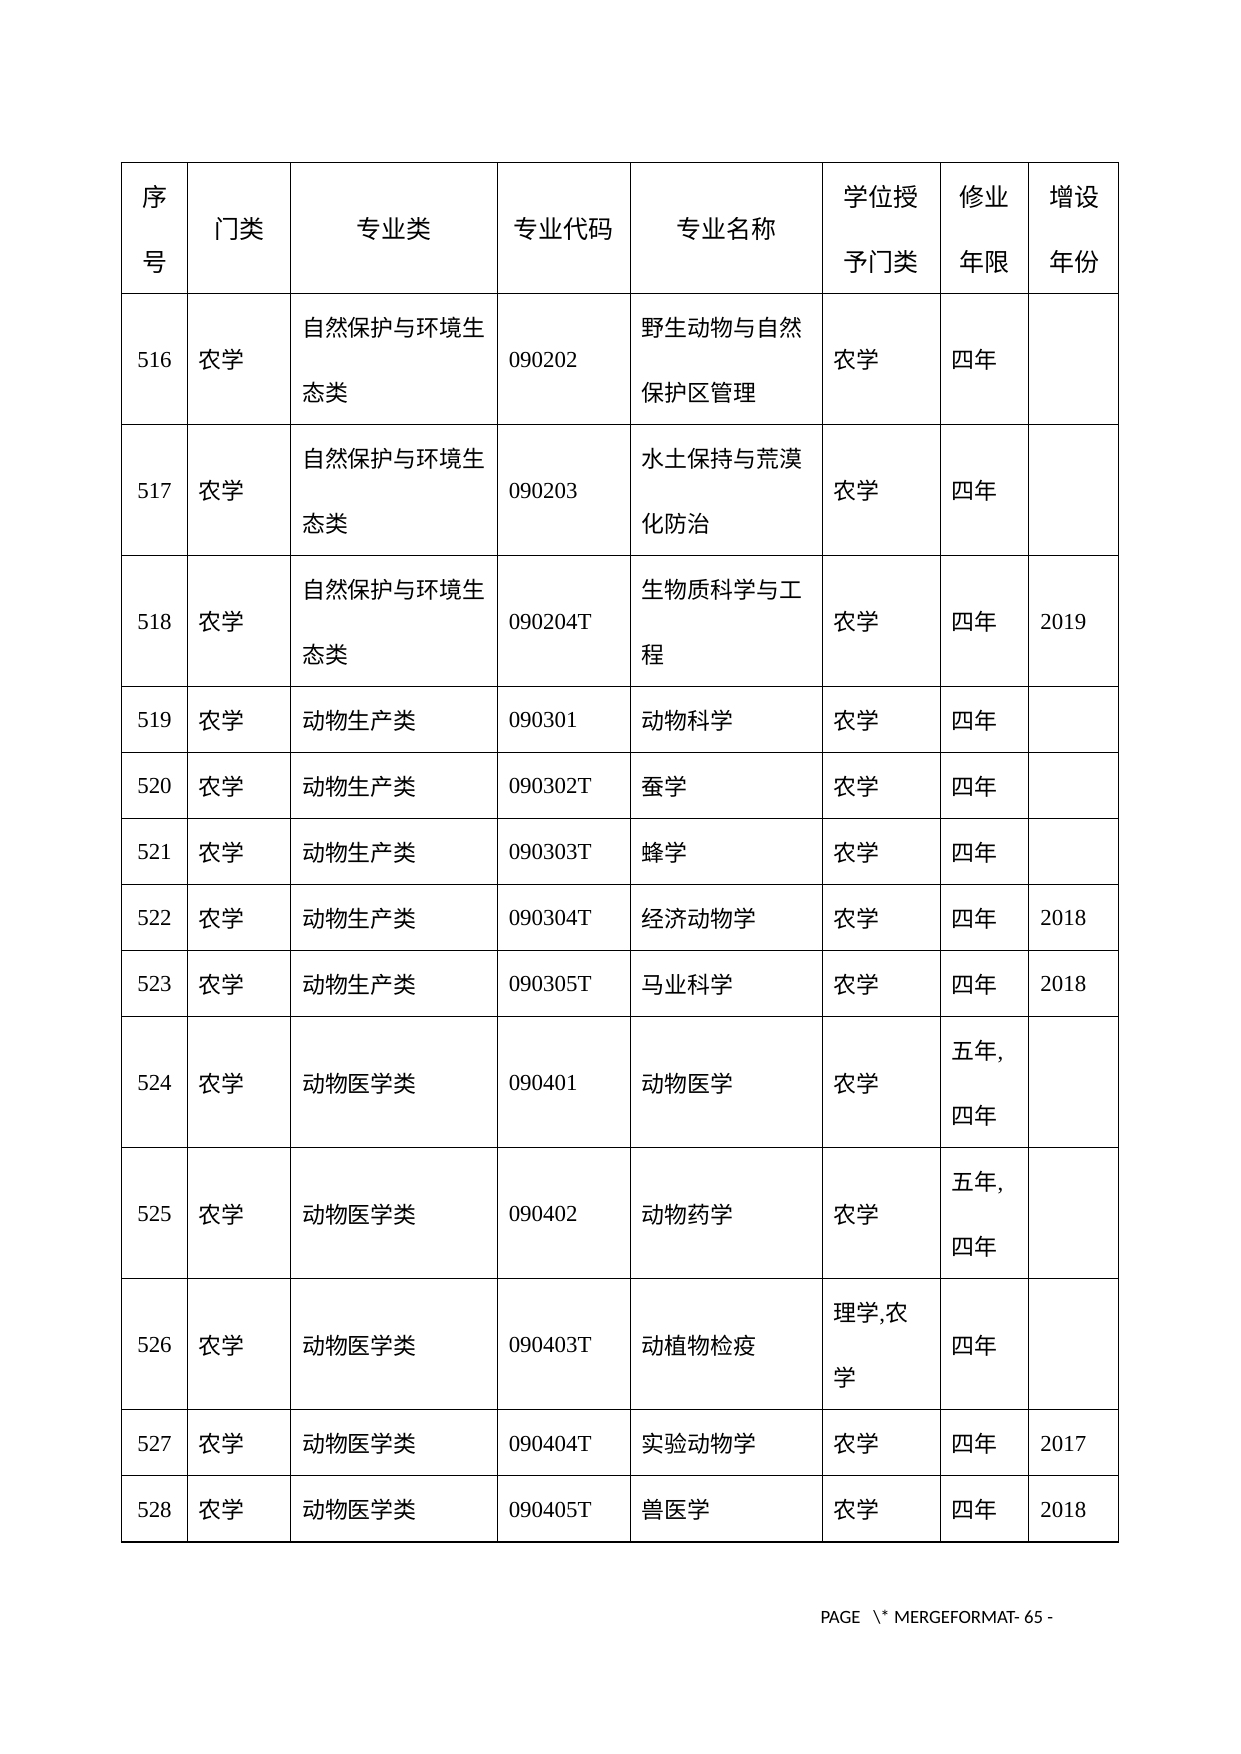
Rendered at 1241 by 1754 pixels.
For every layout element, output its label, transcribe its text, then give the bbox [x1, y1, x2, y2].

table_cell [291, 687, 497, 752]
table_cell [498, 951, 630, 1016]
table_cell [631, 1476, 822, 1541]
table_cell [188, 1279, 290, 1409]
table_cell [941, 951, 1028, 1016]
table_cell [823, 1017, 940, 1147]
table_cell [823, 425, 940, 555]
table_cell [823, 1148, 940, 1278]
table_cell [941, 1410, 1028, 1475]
table_header 门类 [188, 163, 290, 293]
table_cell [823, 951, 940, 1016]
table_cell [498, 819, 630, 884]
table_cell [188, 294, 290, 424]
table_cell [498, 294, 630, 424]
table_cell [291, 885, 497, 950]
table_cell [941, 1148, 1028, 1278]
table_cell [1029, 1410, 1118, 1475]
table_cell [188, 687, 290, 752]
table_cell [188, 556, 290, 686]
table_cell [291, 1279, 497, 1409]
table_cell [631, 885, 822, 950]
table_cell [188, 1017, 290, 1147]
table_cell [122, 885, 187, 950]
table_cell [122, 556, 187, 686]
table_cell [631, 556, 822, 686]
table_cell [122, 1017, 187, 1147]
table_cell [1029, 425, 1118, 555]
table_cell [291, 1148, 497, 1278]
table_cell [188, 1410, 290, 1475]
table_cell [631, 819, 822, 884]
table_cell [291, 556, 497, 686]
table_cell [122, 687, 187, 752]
table_header 专业类 [291, 163, 497, 293]
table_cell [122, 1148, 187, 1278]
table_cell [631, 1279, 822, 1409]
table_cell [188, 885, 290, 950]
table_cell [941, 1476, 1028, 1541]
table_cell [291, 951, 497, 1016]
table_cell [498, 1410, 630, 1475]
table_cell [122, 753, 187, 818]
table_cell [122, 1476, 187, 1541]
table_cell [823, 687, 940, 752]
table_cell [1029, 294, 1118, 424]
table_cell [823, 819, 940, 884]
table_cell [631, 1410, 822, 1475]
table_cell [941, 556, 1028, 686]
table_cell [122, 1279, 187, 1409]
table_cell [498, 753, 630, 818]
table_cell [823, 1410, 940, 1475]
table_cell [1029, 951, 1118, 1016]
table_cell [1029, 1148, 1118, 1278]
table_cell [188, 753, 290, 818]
table_header 专业代码 [498, 163, 630, 293]
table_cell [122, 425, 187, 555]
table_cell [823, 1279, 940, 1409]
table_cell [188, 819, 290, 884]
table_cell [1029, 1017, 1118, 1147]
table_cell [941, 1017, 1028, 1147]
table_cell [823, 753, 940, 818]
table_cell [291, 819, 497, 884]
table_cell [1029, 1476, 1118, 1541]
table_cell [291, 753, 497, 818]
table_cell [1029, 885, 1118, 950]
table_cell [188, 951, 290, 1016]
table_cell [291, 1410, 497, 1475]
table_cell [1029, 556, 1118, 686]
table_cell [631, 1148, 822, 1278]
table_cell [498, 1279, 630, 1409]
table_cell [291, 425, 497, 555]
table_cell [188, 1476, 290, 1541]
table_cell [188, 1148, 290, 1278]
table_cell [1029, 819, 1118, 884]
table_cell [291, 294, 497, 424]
table_header 专业名称 [631, 163, 822, 293]
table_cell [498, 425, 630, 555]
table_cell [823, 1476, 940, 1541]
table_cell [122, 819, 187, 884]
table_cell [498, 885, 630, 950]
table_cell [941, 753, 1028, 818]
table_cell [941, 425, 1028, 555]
table_header 学位授予门类 [823, 163, 940, 293]
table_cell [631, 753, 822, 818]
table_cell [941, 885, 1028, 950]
table_header 修业年限 [941, 163, 1028, 293]
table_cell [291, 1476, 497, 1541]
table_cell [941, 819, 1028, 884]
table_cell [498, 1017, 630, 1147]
table_header 序号 [122, 163, 187, 293]
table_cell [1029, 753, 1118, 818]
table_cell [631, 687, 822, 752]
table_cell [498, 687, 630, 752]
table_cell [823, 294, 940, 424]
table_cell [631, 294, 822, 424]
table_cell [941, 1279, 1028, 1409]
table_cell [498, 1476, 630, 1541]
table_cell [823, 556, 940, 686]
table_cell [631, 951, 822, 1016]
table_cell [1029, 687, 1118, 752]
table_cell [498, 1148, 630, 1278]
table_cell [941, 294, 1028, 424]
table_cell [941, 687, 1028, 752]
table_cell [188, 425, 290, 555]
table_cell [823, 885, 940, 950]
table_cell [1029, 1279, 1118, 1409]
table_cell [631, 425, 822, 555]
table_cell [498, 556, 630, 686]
table_header 增设年份 [1029, 163, 1118, 293]
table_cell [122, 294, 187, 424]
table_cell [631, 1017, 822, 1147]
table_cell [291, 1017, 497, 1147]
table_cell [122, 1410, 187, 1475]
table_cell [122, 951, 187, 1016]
